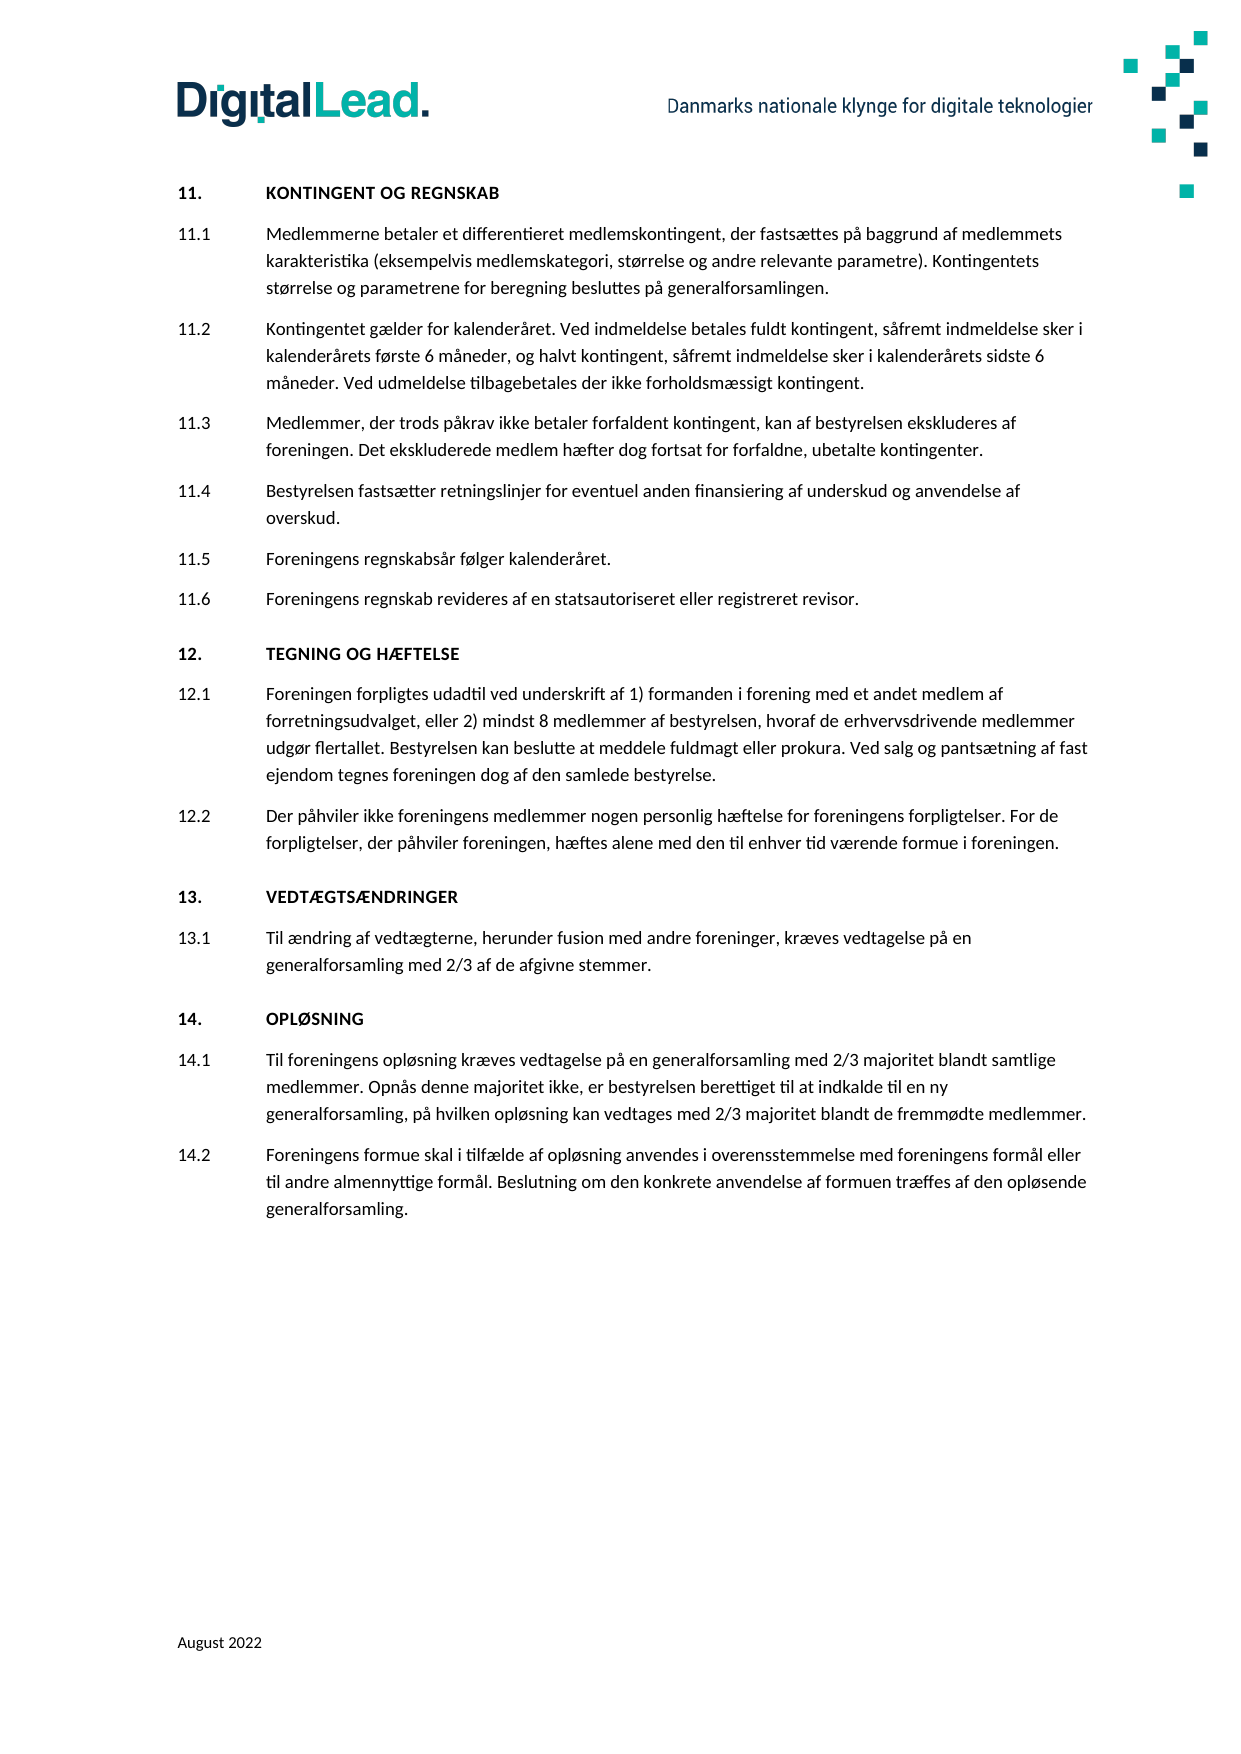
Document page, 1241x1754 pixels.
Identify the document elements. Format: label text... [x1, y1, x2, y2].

subtitle Kontingent og regnskab [177, 177, 1092, 204]
picture [1123, 31, 1208, 198]
picture [177, 82, 429, 127]
subtitle Foreningens regnskabsår følger kalenderåret. [177, 543, 1092, 570]
subtitle Opløsning [177, 1003, 1092, 1030]
subtitle Medlemmerne betaler et differentieret medlemskontingent, der fastsættes på baggrund af medlemmets karakteristika (eksempelvis medlemskategori, størrelse og andre relevante parametre). Kontingentets størrelse og parametrene for beregning besluttes på generalforsamlingen. [177, 218, 1092, 299]
subtitle Til ændring af vedtægterne, herunder fusion med andre foreninger, kræves vedtagelse på en generalforsamling med 2/3 af de afgivne stemmer. [177, 922, 1092, 976]
subtitle Der påhviler ikke foreningens medlemmer nogen personlig hæftelse for foreningens forpligtelser. For de forpligtelser, der påhviler foreningen, hæftes alene med den til enhver tid værende formue i foreningen. [177, 800, 1092, 854]
subtitle Vedtægtsændringer [177, 881, 1092, 908]
picture [668, 97, 1093, 117]
subtitle Foreningens regnskab revideres af en statsautoriseret eller registreret revisor. [177, 583, 1092, 611]
subtitle Tegning og hæftelse [177, 638, 1092, 665]
subtitle Kontingentet gælder for kalenderåret. Ved indmeldelse betales fuldt kontingent, såfremt indmeldelse sker i kalenderårets første 6 måneder, og halvt kontingent, såfremt indmeldelse sker i kalenderårets sidste 6 måneder. Ved udmeldelse tilbagebetales der ikke forholdsmæssigt kontingent. [177, 313, 1092, 394]
subtitle Foreningens formue skal i tilfælde af opløsning anvendes i overensstemmelse med foreningens formål eller til andre almennyttige formål. Beslutning om den konkrete anvendelse af formuen træffes af den opløsende generalforsamling. [177, 1139, 1092, 1220]
subtitle Foreningen forpligtes udadtil ved underskrift af 1) formanden i forening med et andet medlem af forretningsudvalget, eller 2) mindst 8 medlemmer af bestyrelsen, hvoraf de erhvervsdrivende medlemmer udgør flertallet. Bestyrelsen kan beslutte at meddele fuldmagt eller prokura. Ved salg og pantsætning af fast ejendom tegnes foreningen dog af den samlede bestyrelse. [177, 678, 1092, 787]
subtitle Bestyrelsen fastsætter retningslinjer for eventuel anden finansiering af underskud og anvendelse af overskud. [177, 475, 1092, 529]
subtitle Til foreningens opløsning kræves vedtagelse på en generalforsamling med 2/3 majoritet blandt samtlige medlemmer. Opnås denne majoritet ikke, er bestyrelsen berettiget til at indkalde til en ny generalforsamling, på hvilken opløsning kan vedtages med 2/3 majoritet blandt de fremmødte medlemmer. [177, 1044, 1092, 1125]
subtitle Medlemmer, der trods påkrav ikke betaler forfaldent kontingent, kan af bestyrelsen ekskluderes af foreningen. Det ekskluderede medlem hæfter dog fortsat for forfaldne, ubetalte kontingenter. [177, 407, 1092, 462]
